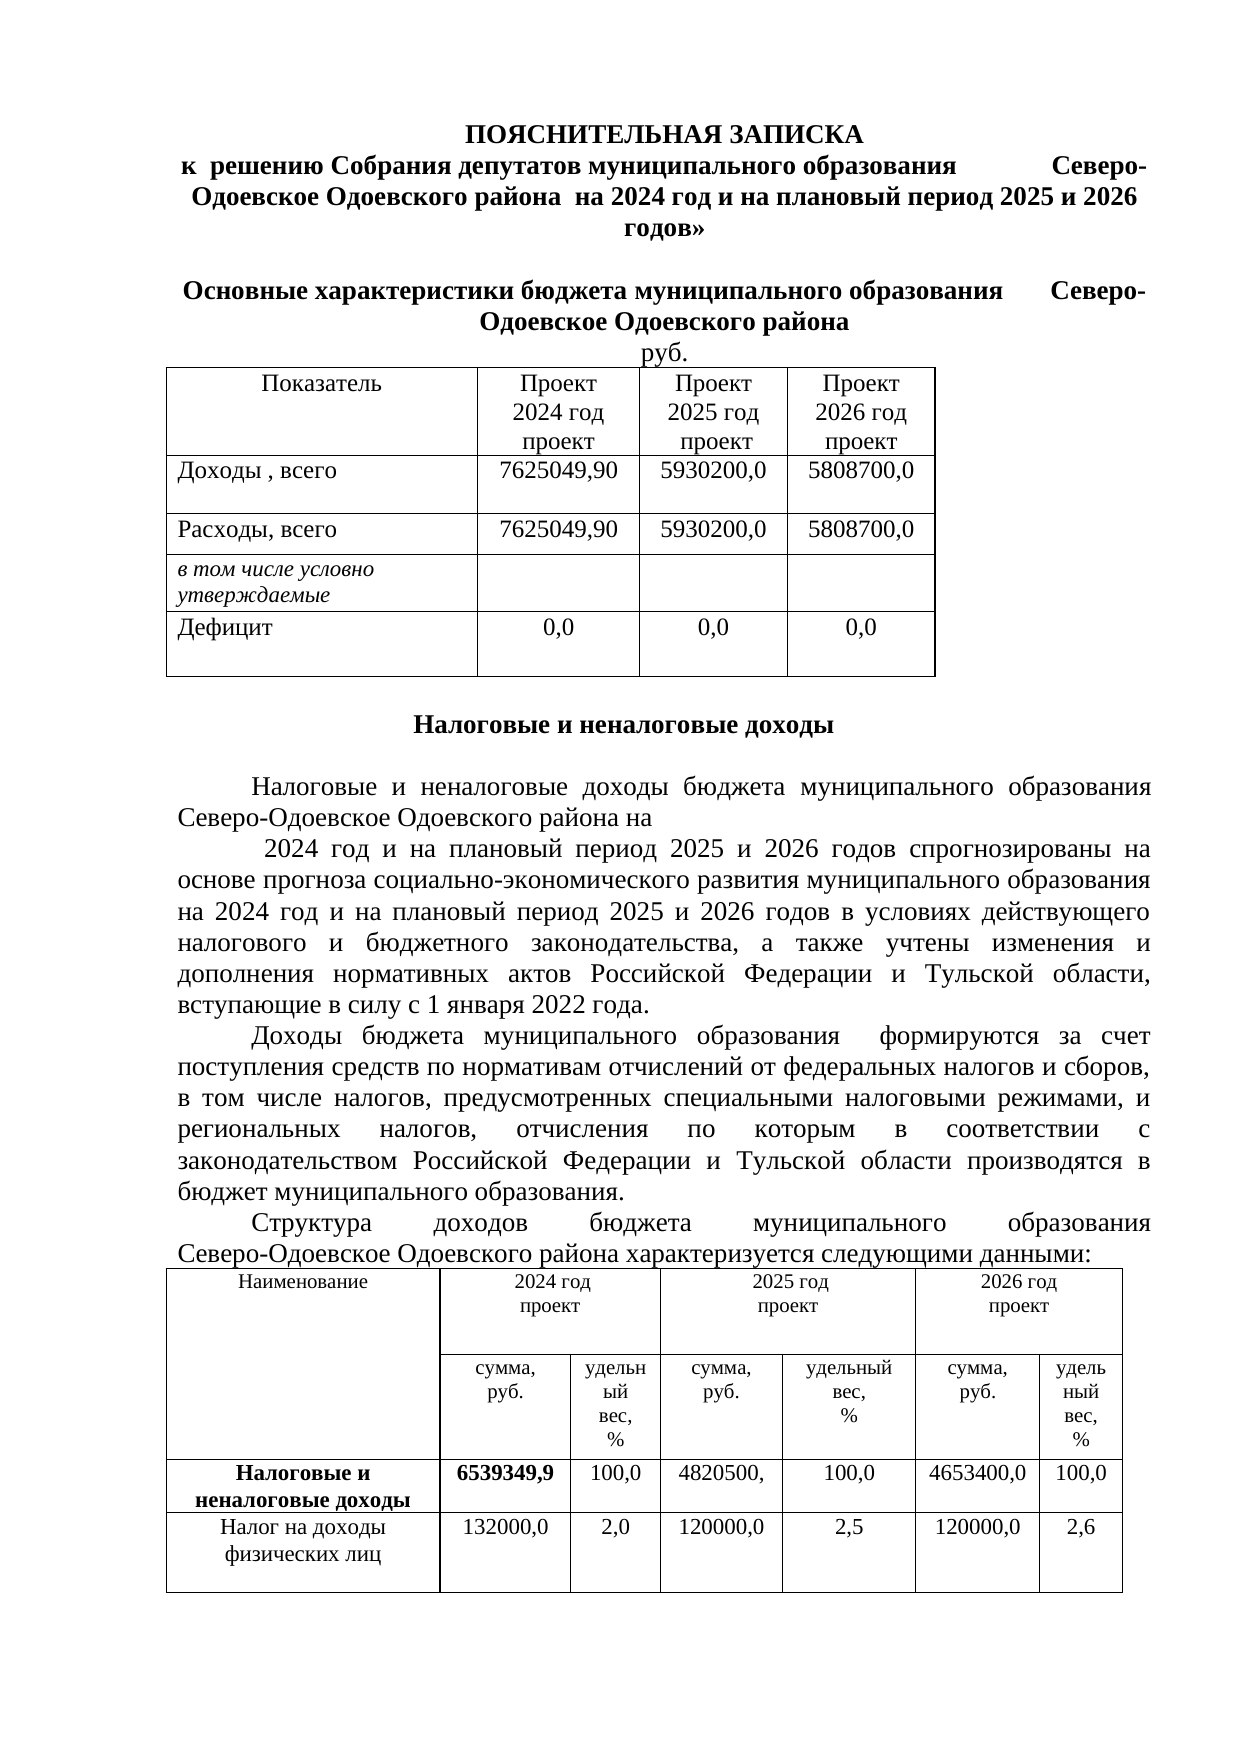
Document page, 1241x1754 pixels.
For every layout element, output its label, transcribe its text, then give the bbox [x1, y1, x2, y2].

table_cell 4820500, [661, 1460, 782, 1512]
text руб. [177, 336, 1152, 367]
table_header Проект 2025 год проект [640, 368, 787, 454]
table_header 2026 год проект [916, 1269, 1122, 1354]
table_cell 7625049,90 [478, 514, 639, 554]
table_cell удельный вес, % [571, 1355, 660, 1458]
table_cell 5808700,0 [788, 456, 934, 513]
table_cell [478, 555, 639, 611]
text Налоговые и неналоговые доходы бюджета муниципального образования Северо-Одоевское Одоевского района на [177, 770, 1152, 832]
table_cell 6539349,9 [441, 1460, 570, 1512]
table_header Проект 2026 год проект [788, 368, 934, 454]
text 2024 год и на плановый период 2025 и 2026 годов спрогнозированы на основе прогноза социально-экономического развития муниципального образования на 2024 год и на плановый период 2025 и 2026 годов в условиях действующего налогового и бюджетного законодательства, а также учтены изменения и дополнения нормативных актов Российской Федерации и Тульской области, вступающие в силу с 1 января 2022 года. [177, 832, 1152, 1019]
table_cell Доходы , всего [167, 456, 477, 513]
table_header Показатель [167, 368, 477, 454]
table_cell удельный вес, % [1040, 1355, 1122, 1458]
text Доходы бюджета муниципального образования формируются за счет поступления средств по нормативам отчислений от федеральных налогов и сборов, в том числе налогов, предусмотренных специальными налоговыми режимами, и региональных налогов, отчисления по которым в соответствии с законодательством Российской Федерации и Тульской области производятся в бюджет муниципального образования. [177, 1019, 1152, 1206]
table_cell 2,5 [783, 1513, 915, 1592]
table_cell удельный вес, % [783, 1355, 915, 1458]
table_cell сумма, руб. [661, 1355, 782, 1458]
table_cell 7625049,90 [478, 456, 639, 513]
text Основные характеристики бюджета муниципального образования Северо-Одоевское Одоевского района [177, 274, 1152, 336]
table_cell [788, 555, 934, 611]
table_cell в том числе условно утверждаемые [167, 555, 477, 611]
table_header 2025 год проект [661, 1269, 915, 1354]
table_cell 0,0 [640, 612, 787, 676]
table_cell Налог на доходы физических лиц [167, 1513, 439, 1592]
table_cell 120000,0 [661, 1513, 782, 1592]
table_cell 120000,0 [916, 1513, 1039, 1592]
table_cell Налоговые и неналоговые доходы [167, 1460, 439, 1512]
table_cell 4653400,0 [916, 1460, 1039, 1512]
text Структура доходов бюджета муниципального образования Северо-Одоевское Одоевского района характеризуется следующими данными: [177, 1206, 1152, 1268]
table_cell 132000,0 [441, 1513, 570, 1592]
text Налоговые и неналоговые доходы [177, 708, 1152, 739]
table_cell сумма, руб. [441, 1355, 570, 1458]
table_header Наименование [167, 1269, 439, 1458]
table_cell 0,0 [788, 612, 934, 676]
table_cell Дефицит [167, 612, 477, 676]
text к решению Собрания депутатов муниципального образования Северо-Одоевское Одоевского района на 2024 год и на плановый период 2025 и 2026 годов» [177, 149, 1152, 243]
table_cell 100,0 [1040, 1460, 1122, 1512]
table_cell 2,0 [571, 1513, 660, 1592]
table_cell 100,0 [571, 1460, 660, 1512]
table_cell Расходы, всего [167, 514, 477, 554]
table_header 2024 год проект [441, 1269, 660, 1354]
table_cell [640, 555, 787, 611]
table_cell сумма, руб. [916, 1355, 1039, 1458]
table_cell 2,6 [1040, 1513, 1122, 1592]
table_cell 5808700,0 [788, 514, 934, 554]
table_cell 100,0 [783, 1460, 915, 1512]
text ПОЯСНИТЕЛЬНАЯ ЗАПИСКА [177, 118, 1152, 149]
table_header Проект 2024 год проект [478, 368, 639, 454]
table_cell 5930200,0 [640, 456, 787, 513]
table_cell 0,0 [478, 612, 639, 676]
table_cell 5930200,0 [640, 514, 787, 554]
